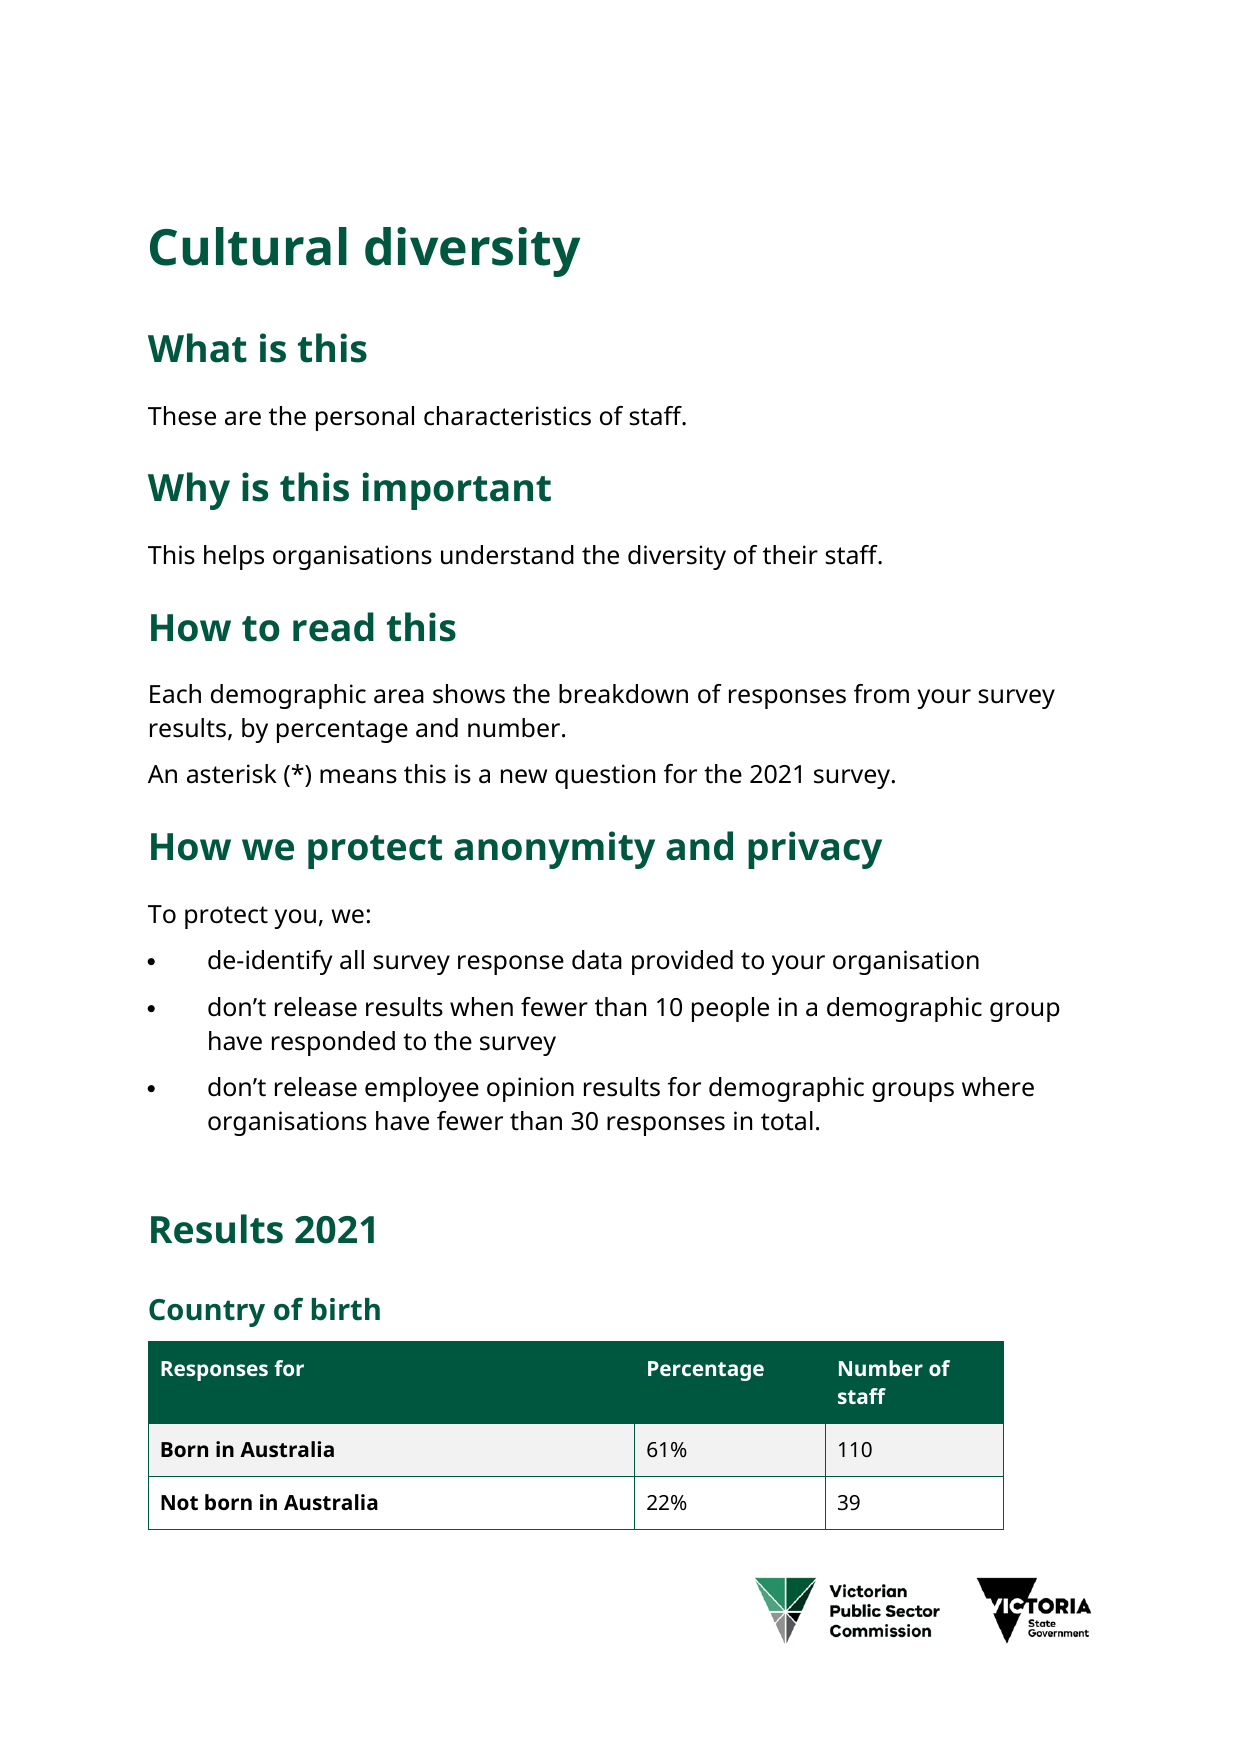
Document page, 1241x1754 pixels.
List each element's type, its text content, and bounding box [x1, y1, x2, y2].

picture [754, 1577, 1093, 1645]
subtitle Results 2021 [148, 1203, 1092, 1254]
list don’t release employee opinion results for demographic groups where organisations have fewer than 30 responses in total. [148, 1070, 1092, 1138]
list don’t release results when fewer than 10 people in a demographic group have responded to the survey [148, 989, 1092, 1057]
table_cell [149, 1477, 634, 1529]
text This helps organisations understand the diversity of their staff. [148, 538, 1092, 572]
subtitle Why is this important [148, 462, 1092, 513]
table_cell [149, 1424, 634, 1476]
list de-identify all survey response data provided to your organisation [148, 943, 1092, 977]
text Each demographic area shows the breakdown of responses from your survey results, by percentage and number. [148, 677, 1092, 745]
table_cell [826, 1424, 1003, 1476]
text An asterisk (*) means this is a new question for the 2021 survey. [148, 757, 1092, 791]
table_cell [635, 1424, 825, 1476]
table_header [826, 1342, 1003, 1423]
text To protect you, we: [148, 896, 1092, 930]
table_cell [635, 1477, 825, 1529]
text These are the personal characteristics of staff. [148, 398, 1092, 433]
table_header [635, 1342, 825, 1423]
subtitle Cultural diversity [148, 212, 1092, 280]
subtitle How we protect anonymity and privacy [148, 820, 1092, 871]
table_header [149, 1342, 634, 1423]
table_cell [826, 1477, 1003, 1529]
subtitle Country of birth [148, 1290, 1092, 1329]
subtitle What is this [148, 323, 1092, 374]
subtitle How to read this [148, 601, 1092, 652]
